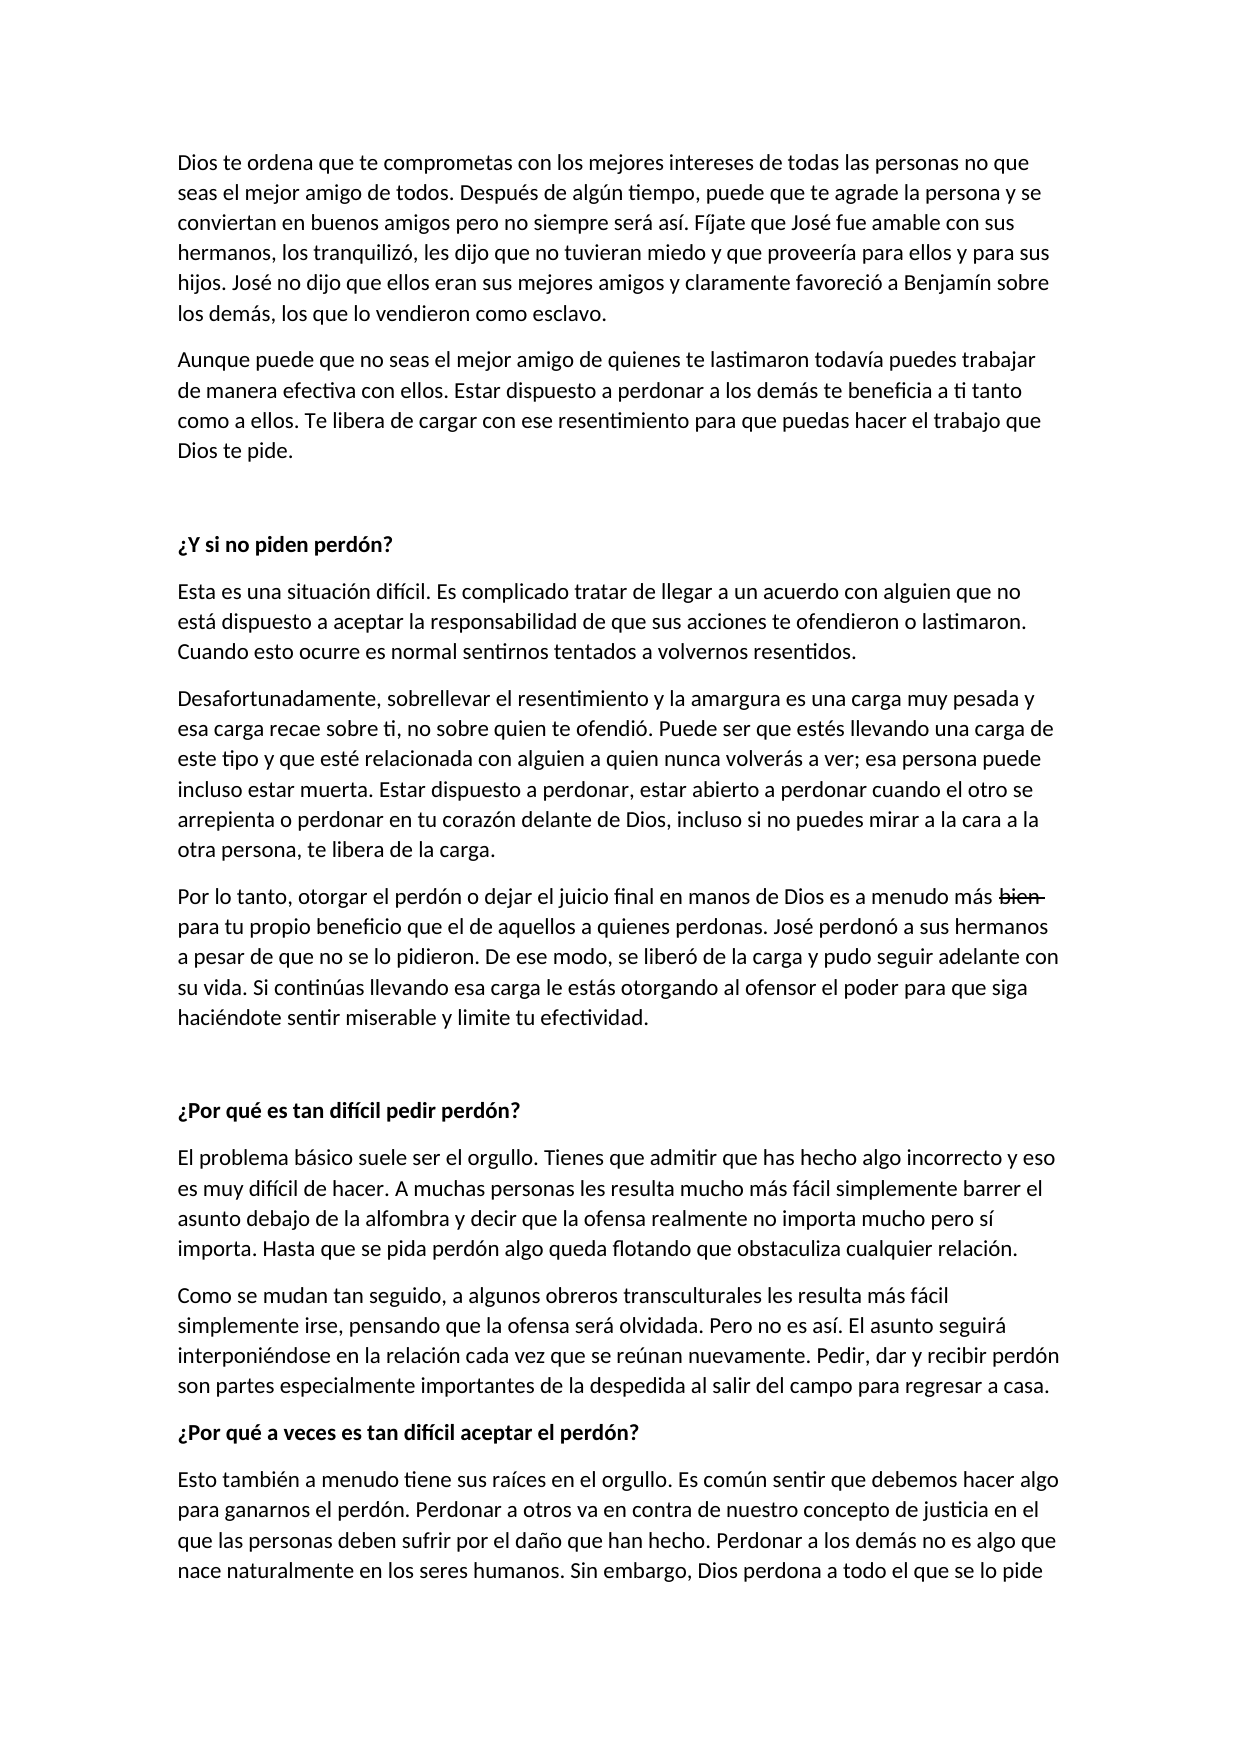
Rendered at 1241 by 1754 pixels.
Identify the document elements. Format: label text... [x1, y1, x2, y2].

text Esta es una situación difícil. Es complicado tratar de llegar a un acuerdo con alguien que no está dispuesto a aceptar la responsabilidad de que sus acciones te ofendieron o lastimaron. Cuando esto ocurre es normal sentirnos tentados a volvernos resentidos. [177, 577, 1063, 665]
text ¿Y si no piden perdón? [177, 530, 1063, 558]
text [177, 1465, 1063, 1584]
text ¿Por qué a veces es tan difícil aceptar el perdón? [177, 1418, 1063, 1446]
text Desafortunadamente, sobrellevar el resentimiento y la amargura es una carga muy pesada y esa carga recae sobre ti, no sobre quien te ofendió. Puede ser que estés llevando una carga de este tipo y que esté relacionada con alguien a quien nunca volverás a ver; esa persona puede incluso estar muerta. Estar dispuesto a perdonar, estar abierto a perdonar cuando el otro se arrepienta o perdonar en tu corazón delante de Dios, incluso si no puedes mirar a la cara a la otra persona, te libera de la carga. [177, 684, 1063, 863]
text ¿Por qué es tan difícil pedir perdón? [177, 1097, 1063, 1124]
text Aunque puede que no seas el mejor amigo de quienes te lastimaron todavía puedes trabajar de manera efectiva con ellos. Estar dispuesto a perdonar a los demás te beneficia a ti tanto como a ellos. Te libera de cargar con ese resentimiento para que puedas hacer el trabajo que Dios te pide. [177, 346, 1063, 464]
text Como se mudan tan seguido, a algunos obreros transculturales les resulta más fácil simplemente irse, pensando que la ofensa será olvidada. Pero no es así. El asunto seguirá interponiéndose en la relación cada vez que se reúnan nuevamente. Pedir, dar y recibir perdón son partes especialmente importantes de la despedida al salir del campo para regresar a casa. [177, 1281, 1063, 1399]
text Por lo tanto, otorgar el perdón o dejar el juicio final en manos de Dios es a menudo más bien para tu propio beneficio que el de aquellos a quienes perdonas. José perdonó a sus hermanos a pesar de que no se lo pidieron. De ese modo, se liberó de la carga y pudo seguir adelante con su vida. Si continúas llevando esa carga le estás otorgando al ofensor el poder para que siga haciéndote sentir miserable y limite tu efectividad. [177, 882, 1063, 1031]
text El problema básico suele ser el orgullo. Tienes que admitir que has hecho algo incorrecto y eso es muy difícil de hacer. A muchas personas les resulta mucho más fácil simplemente barrer el asunto debajo de la alfombra y decir que la ofensa realmente no importa mucho pero sí importa. Hasta que se pida perdón algo queda flotando que obstaculiza cualquier relación. [177, 1143, 1063, 1262]
text Dios te ordena que te comprometas con los mejores intereses de todas las personas no que seas el mejor amigo de todos. Después de algún tiempo, puede que te agrade la persona y se conviertan en buenos amigos pero no siempre será así. Fíjate que José fue amable con sus hermanos, los tranquilizó, les dijo que no tuvieran miedo y que proveería para ellos y para sus hijos. José no dijo que ellos eran sus mejores amigos y claramente favoreció a Benjamín sobre los demás, los que lo vendieron como esclavo. [177, 148, 1063, 327]
